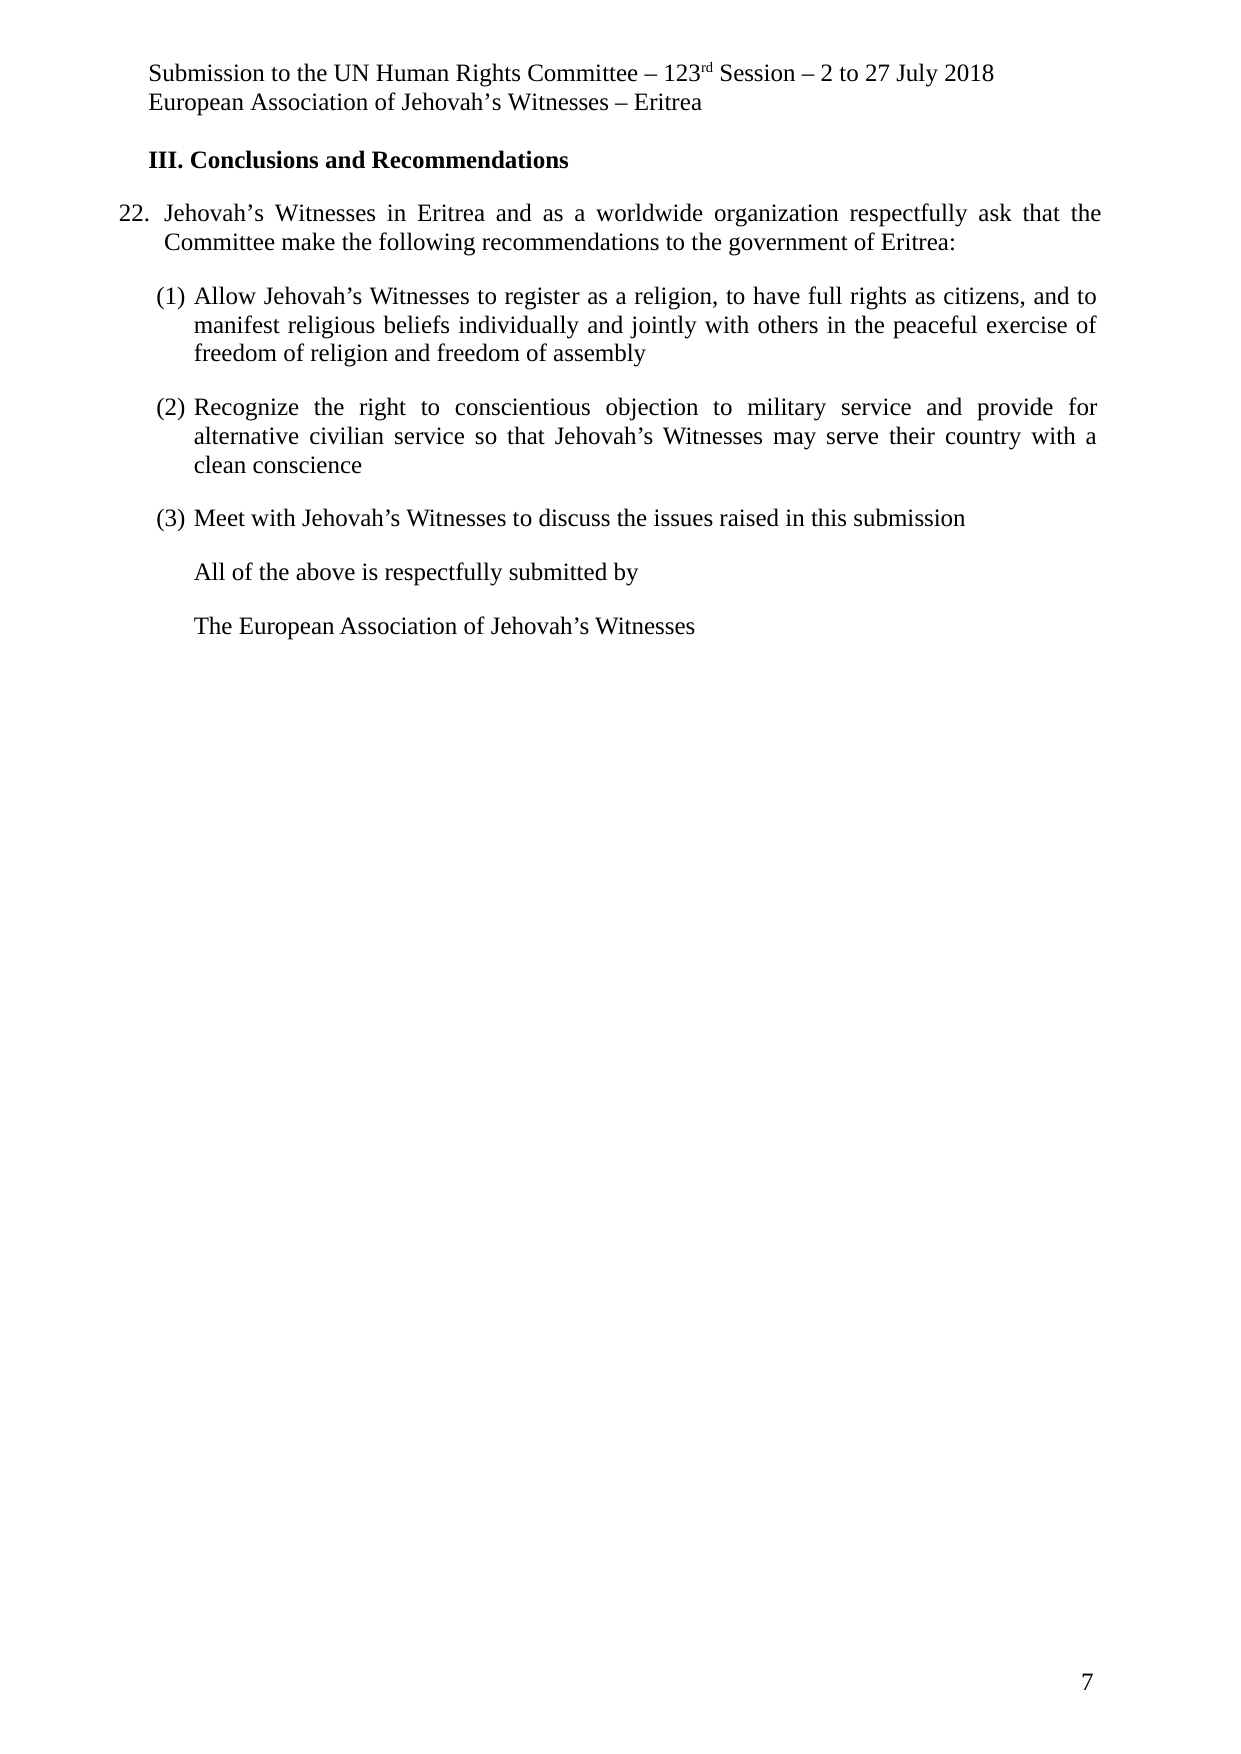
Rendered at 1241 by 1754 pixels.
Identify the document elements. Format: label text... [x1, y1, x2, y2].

list Jehovah’s Witnesses in Eritrea and as a worldwide organization respectfully ask that the Committee make the following recommendations to the government of Eritrea: [118, 198, 1103, 256]
list Recognize the right to conscientious objection to military service and provide for alternative civilian service so that Jehovah’s Witnesses may serve their country with a clean conscience [156, 392, 1098, 478]
list Meet with Jehovah’s Witnesses to discuss the issues raised in this submission [156, 503, 1098, 532]
list The European Association of Jehovah’s Witnesses [193, 611, 1098, 640]
subtitle III. Conclusions and Recommendations [148, 145, 1122, 173]
list Allow Jehovah’s Witnesses to register as a religion, to have full rights as citizens, and to manifest religious beliefs individually and jointly with others in the peaceful exercise of freedom of religion and freedom of assembly [156, 281, 1098, 367]
list All of the above is respectfully submitted by [193, 557, 1098, 586]
